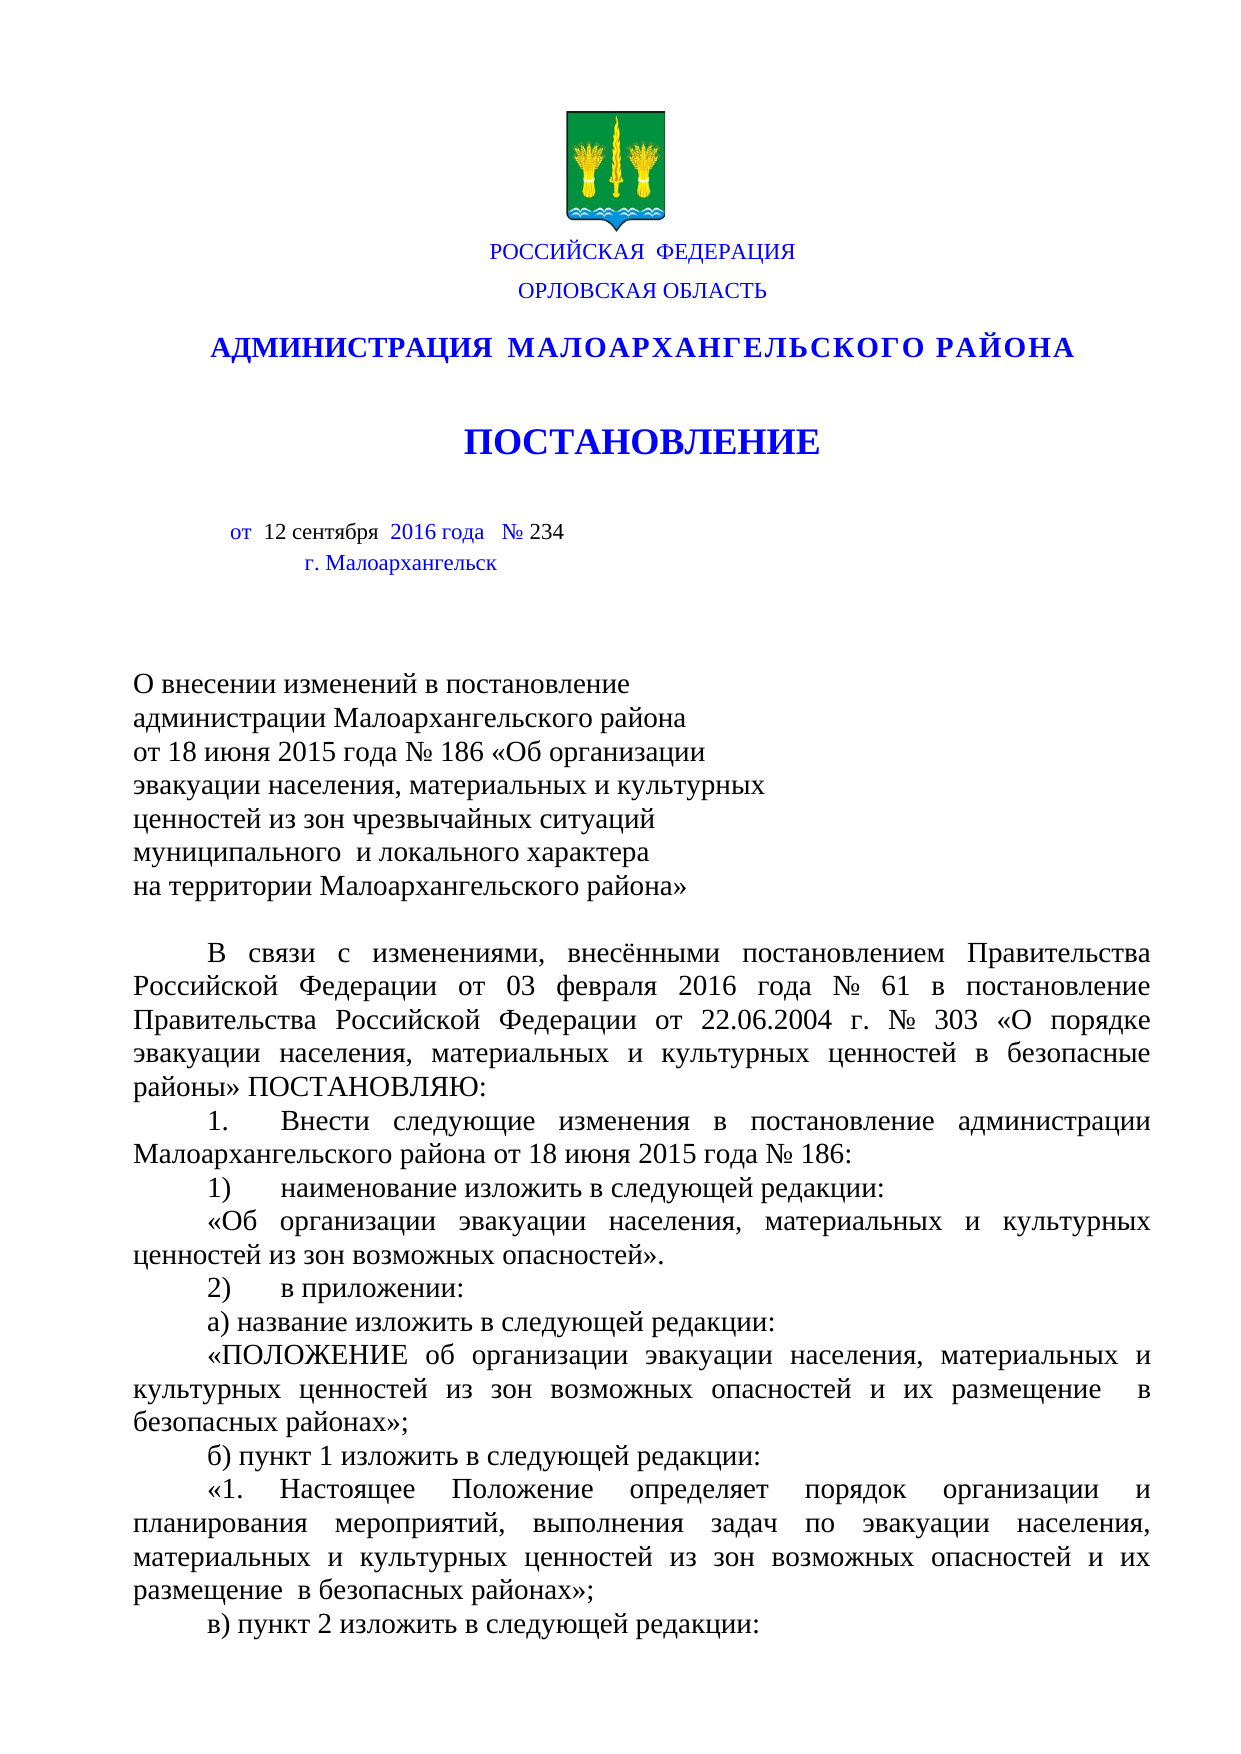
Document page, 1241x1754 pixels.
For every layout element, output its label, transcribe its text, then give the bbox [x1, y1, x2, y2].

text АДМИНИСТРАЦИЯ Малоархангельского района [133, 330, 1152, 364]
text муниципального и локального характера [133, 834, 1152, 868]
text РОССИЙСКАЯ ФЕДЕРАЦИЯ [133, 238, 1152, 264]
text в) пункт 2 изложить в следующей редакции: [133, 1606, 1152, 1639]
text а) название изложить в следующей редакции: [133, 1304, 1152, 1337]
list Внести следующие изменения в постановление администрации Малоархангельского района от 18 июня 2015 года № 186: [133, 1103, 1152, 1170]
text эвакуации населения, материальных и культурных [133, 767, 1152, 801]
text от 18 июня 2015 года № 186 «Об организации [133, 734, 1152, 767]
text ценностей из зон чрезвычайных ситуаций [133, 801, 1152, 834]
list наименование изложить в следующей редакции: [133, 1170, 1152, 1203]
text б) пункт 1 изложить в следующей редакции: [133, 1438, 1152, 1472]
text «ПОЛОЖЕНИЕ об организации эвакуации населения, материальных и культурных ценностей из зон возможных опасностей и их размещение в безопасных районах»; [133, 1337, 1152, 1438]
text от 12 сентября 2016 года № 234 [133, 518, 1152, 545]
text ПОСТАНОВЛЕНИЕ [133, 419, 1152, 462]
text В связи с изменениями, внесёнными постановлением Правительства Российской Федерации от 03 февраля 2016 года № 61 в постановление Правительства Российской Федерации от 22.06.2004 г. № 303 «О порядке эвакуации населения, материальных и культурных ценностей в безопасные районы» ПОСТАНОВЛЯЮ: [133, 935, 1152, 1103]
text О внесении изменений в постановление [133, 667, 1152, 700]
picture [566, 111, 666, 230]
text «Об организации эвакуации населения, материальных и культурных ценностей из зон возможных опасностей». [133, 1203, 1152, 1270]
list в приложении: [133, 1270, 1152, 1304]
text администрации Малоархангельского района [133, 700, 1152, 734]
text на территории Малоархангельского района» [133, 868, 1152, 901]
text «1. Настоящее Положение определяет порядок организации и планирования мероприятий, выполнения задач по эвакуации населения, материальных и культурных ценностей из зон возможных опасностей и их размещение в безопасных районах»; [133, 1472, 1152, 1606]
text г. Малоархангельск [133, 548, 1152, 575]
text ОРЛОВСКАЯ ОБЛАСТЬ [133, 278, 1152, 304]
